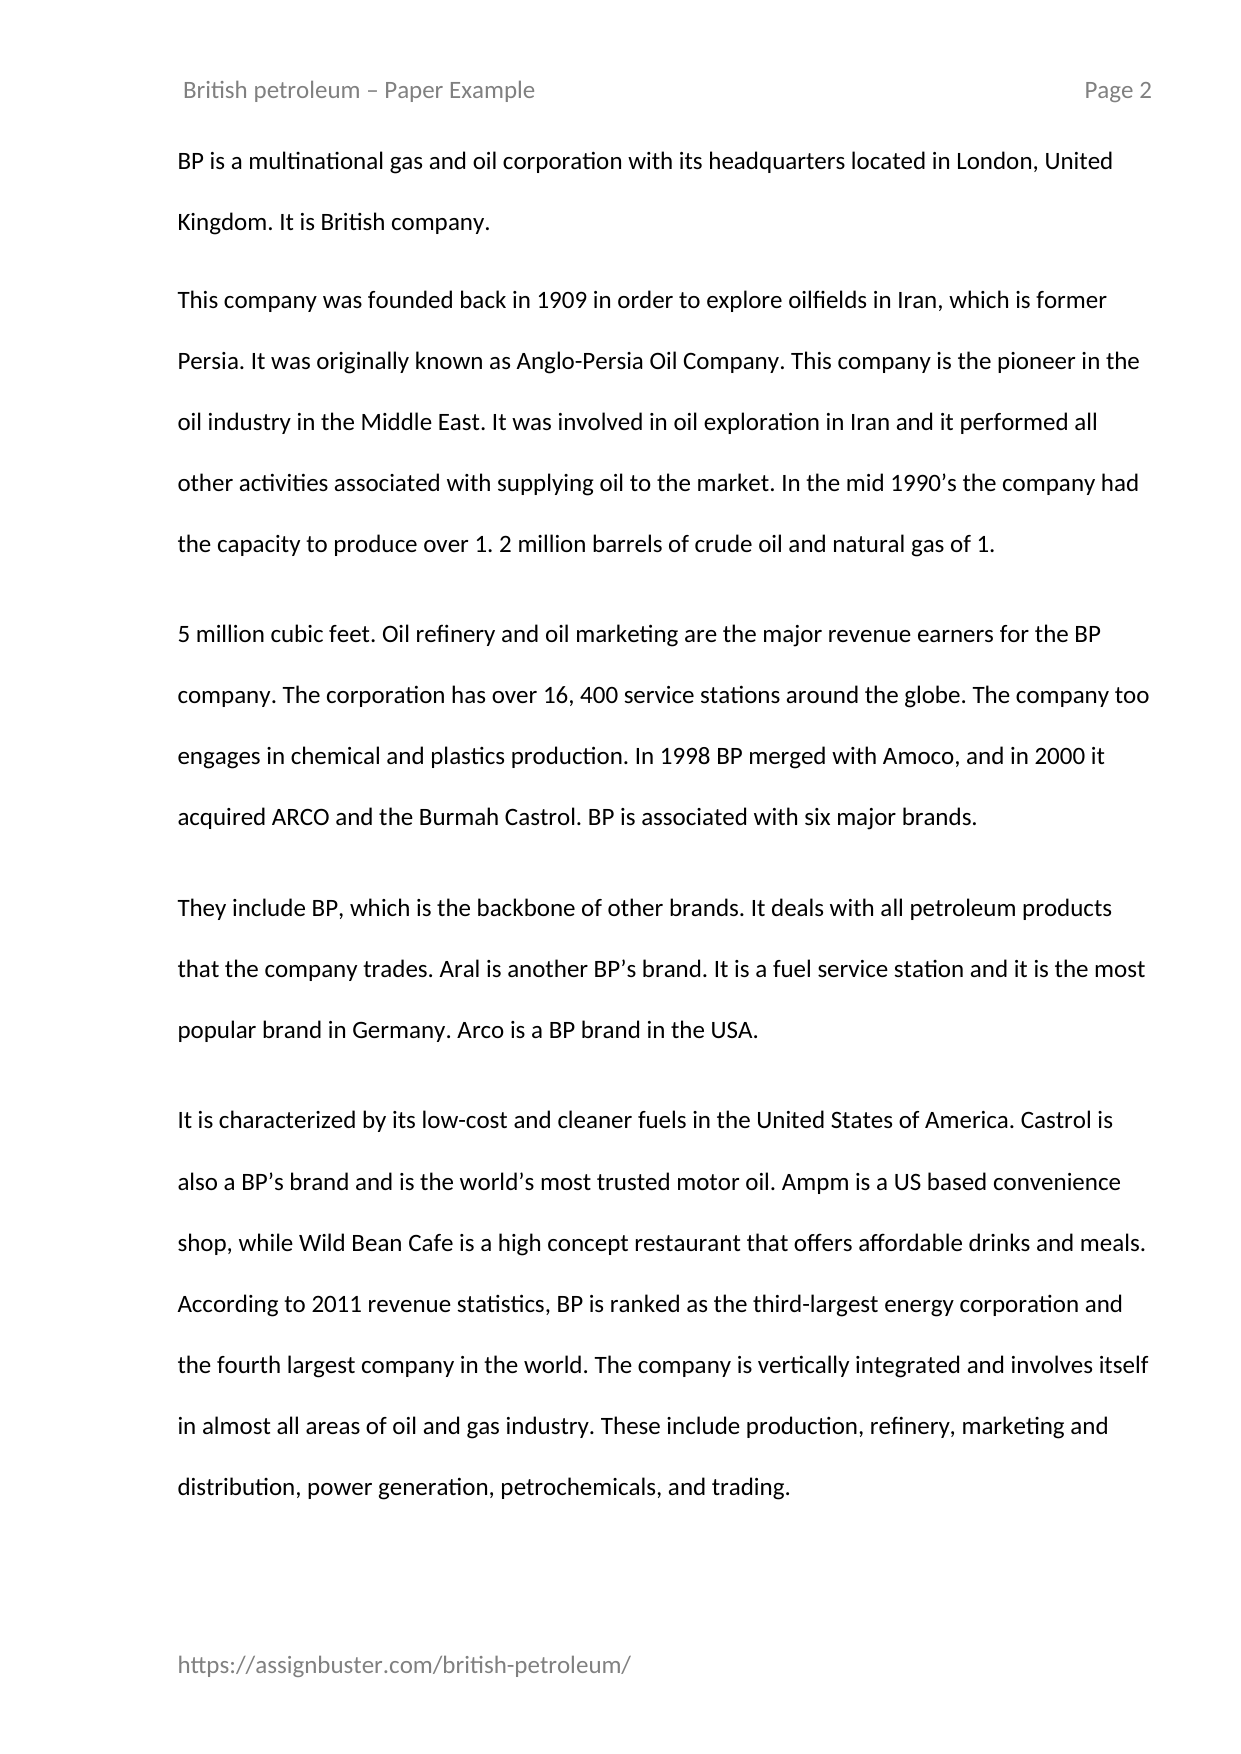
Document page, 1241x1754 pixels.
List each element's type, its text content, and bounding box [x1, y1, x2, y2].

text It is characterized by its low-cost and cleaner fuels in the United States of America. Castrol is also a BP’s brand and is the world’s most trusted motor oil. Ampm is a US based convenience shop, while Wild Bean Cafe is a high concept restaurant that offers affordable drinks and meals. According to 2011 revenue statistics, BP is ranked as the third-largest energy corporation and the fourth largest company in the world. The company is vertically integrated and involves itself in almost all areas of oil and gas industry. These include production, refinery, marketing and distribution, power generation, petrochemicals, and trading. [177, 1105, 1152, 1501]
text 5 million cubic feet. Oil refinery and oil marketing are the major revenue earners for the BP company. The corporation has over 16, 400 service stations around the globe. The company too engages in chemical and plastics production. In 1998 BP merged with Amoco, and in 2000 it acquired ARCO and the Burmah Castrol. BP is associated with six major brands. [177, 618, 1152, 832]
text This company was founded back in 1909 in order to explore oilfields in Iran, which is former Persia. It was originally known as Anglo-Persia Oil Company. This company is the pioneer in the oil industry in the Middle East. It was involved in oil exploration in Iran and it performed all other activities associated with supplying oil to the market. In the mid 1990’s the company had the capacity to produce over 1. 2 million barrels of crude oil and natural gas of 1. [177, 284, 1152, 558]
text They include BP, which is the backbone of other brands. It deals with all petroleum products that the company trades. Aral is another BP’s brand. It is a fuel service station and it is the most popular brand in Germany. Arco is a BP brand in the USA. [177, 892, 1152, 1045]
text BP is a multinational gas and oil corporation with its headquarters located in London, United Kingdom. It is British company. [177, 145, 1152, 237]
